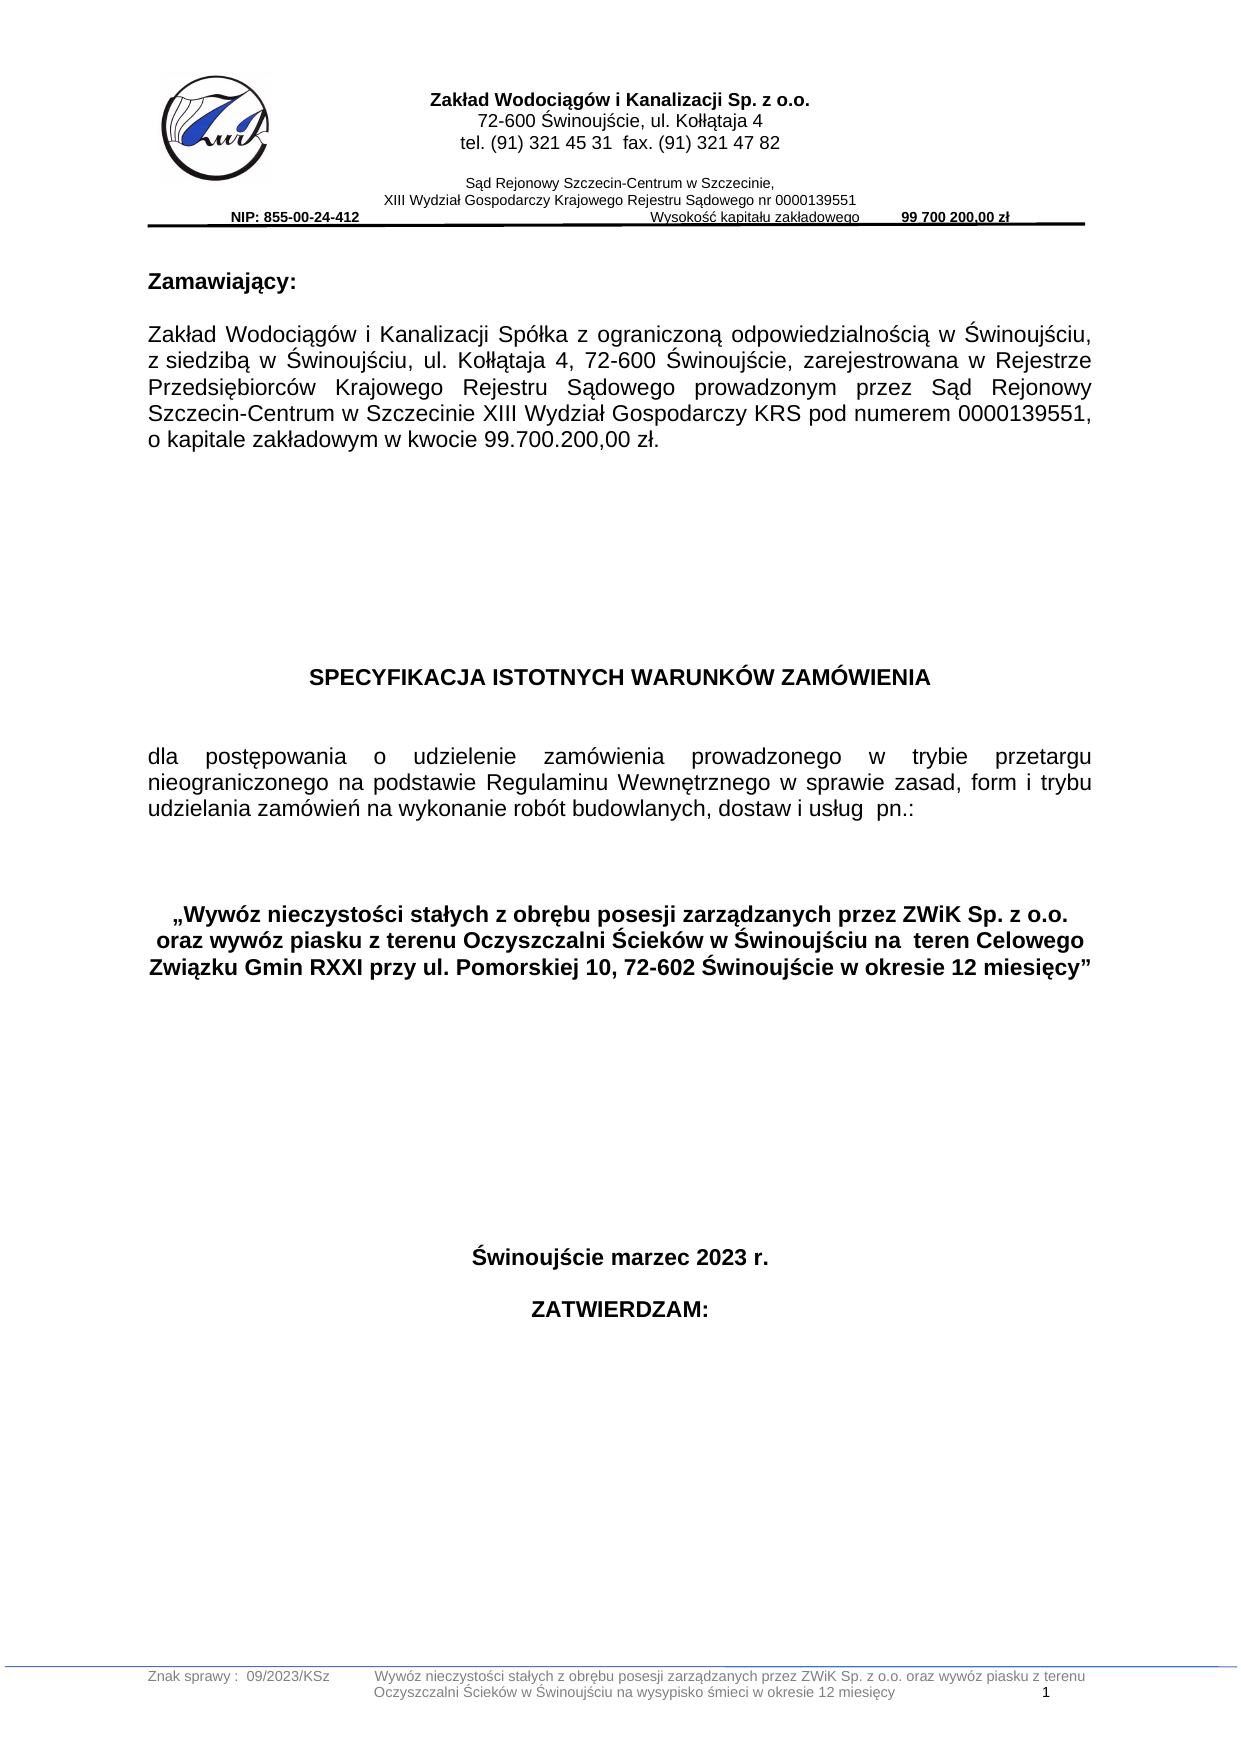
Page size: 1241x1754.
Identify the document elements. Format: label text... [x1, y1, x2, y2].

text Zakład Wodociągów i Kanalizacji Spółka z ograniczoną odpowiedzialnością w Świnoujściu, z siedzibą w Świnoujściu, ul. Kołłątaja 4, 72-600 Świnoujście, zarejestrowana w Rejestrze Przedsiębiorców Krajowego Rejestru Sądowego prowadzonym przez Sąd Rejonowy Szczecin-Centrum w Szczecinie XIII Wydział Gospodarczy KRS pod numerem 0000139551, o kapitale zakładowym w kwocie 99.700.200,00 zł. [148, 321, 1092, 453]
text Zamawiający: [148, 268, 1092, 295]
text Świnoujście marzec 2023 r. [148, 1243, 1092, 1270]
picture [158, 72, 272, 185]
text ZATWIERDZAM: [148, 1296, 1092, 1322]
text dla postępowania o udzielenie zamówienia prowadzonego w trybie przetargu nieograniczonego na podstawie Regulaminu Wewnętrznego w sprawie zasad, form i trybu udzielania zamówień na wykonanie robót budowlanych, dostaw i usług pn.: [148, 743, 1092, 822]
text SPECYFIKACJA ISTOTNYCH WARUNKÓW ZAMÓWIENIA [148, 664, 1092, 690]
text „Wywóz nieczystości stałych z obrębu posesji zarządzanych przez ZWiK Sp. z o.o. oraz wywóz piasku z terenu Oczyszczalni Ścieków w Świnoujściu na teren Celowego Związku Gmin RXXI przy ul. Pomorskiej 10, 72-602 Świnoujście w okresie 12 miesięcy” [148, 901, 1092, 980]
